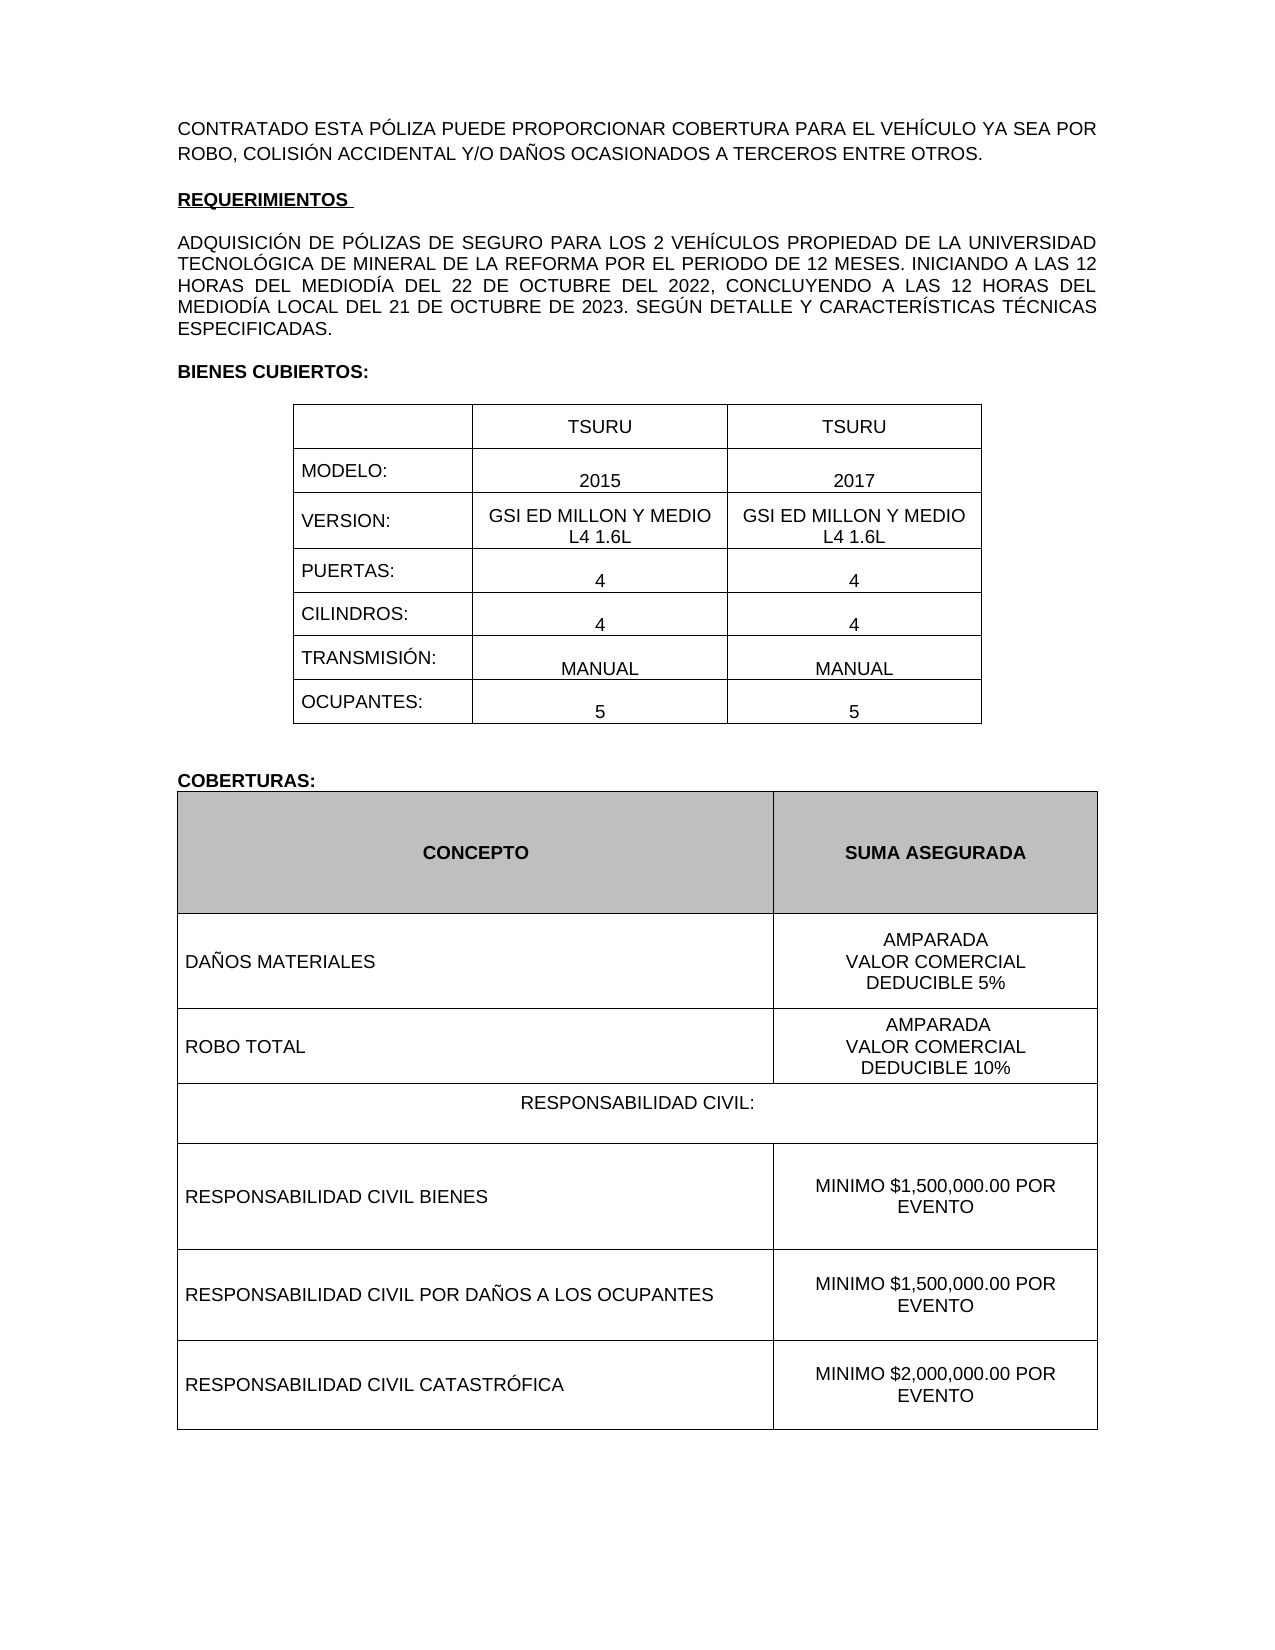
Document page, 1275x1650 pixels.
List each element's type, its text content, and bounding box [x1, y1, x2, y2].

table_cell RESPONSABILIDAD CIVIL BIENES [178, 1144, 773, 1249]
table_cell PUERTAS: [294, 549, 472, 592]
table_header TSURU [473, 405, 727, 448]
table_cell TRANSMISIÓN: [294, 636, 472, 679]
table_cell 4 [728, 549, 981, 592]
table_cell 5 [728, 680, 981, 723]
table_header SUMA ASEGURADA [774, 792, 1097, 913]
table_cell GSI ED MILLON Y MEDIO L4 1.6L [473, 493, 727, 548]
table_header CONCEPTO [178, 792, 773, 913]
table_cell MINIMO $1,500,000.00 POR EVENTO [774, 1250, 1097, 1339]
table_header [294, 405, 472, 448]
table_cell AMPARADA VALOR COMERCIAL DEDUCIBLE 10% [774, 1009, 1097, 1083]
table_cell ROBO TOTAL [178, 1009, 773, 1083]
table_cell 2015 [473, 449, 727, 492]
table_cell 5 [473, 680, 727, 723]
table_cell RESPONSABILIDAD CIVIL POR DAÑOS A LOS OCUPANTES [178, 1250, 773, 1339]
table_cell RESPONSABILIDAD CIVIL CATASTRÓFICA [178, 1341, 773, 1429]
table_cell CILINDROS: [294, 593, 472, 635]
table_header TSURU [728, 405, 981, 448]
table_cell GSI ED MILLON Y MEDIO L4 1.6L [728, 493, 981, 548]
text ADQUISICIÓN DE PÓLIZAS DE SEGURO PARA LOS 2 VEHÍCULOS PROPIEDAD DE LA UNIVERSIDAD TECNOLÓGICA DE MINERAL DE LA REFORMA POR EL PERIODO DE 12 MESES. INICIANDO A LAS 12 HORAS DEL MEDIODÍA DEL 22 DE OCTUBRE DEL 2022, CONCLUYENDO A LAS 12 HORAS DEL MEDIODÍA LOCAL DEL 21 DE OCTUBRE DE 2023. SEGÚN DETALLE Y CARACTERÍSTICAS TÉCNICAS ESPECIFICADAS. [177, 232, 1098, 339]
table_cell MODELO: [294, 449, 472, 492]
table_cell 4 [473, 549, 727, 592]
table_cell OCUPANTES: [294, 680, 472, 723]
table_cell 4 [473, 593, 727, 635]
table_cell 2017 [728, 449, 981, 492]
table_cell MINIMO $1,500,000.00 POR EVENTO [774, 1144, 1097, 1249]
table_cell MANUAL [728, 636, 981, 679]
table_cell DAÑOS MATERIALES [178, 914, 773, 1008]
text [177, 118, 1098, 164]
table_cell RESPONSABILIDAD CIVIL: [178, 1084, 1097, 1143]
text COBERTURAS: [177, 769, 1098, 791]
table_cell MANUAL [473, 636, 727, 679]
table_cell VERSION: [294, 493, 472, 548]
table_cell 4 [728, 593, 981, 635]
table_cell AMPARADA VALOR COMERCIAL DEDUCIBLE 5% [774, 914, 1097, 1008]
text BIENES CUBIERTOS: [177, 361, 1098, 383]
table_cell MINIMO $2,000,000.00 POR EVENTO [774, 1341, 1097, 1429]
text REQUERIMIENTOS [177, 188, 1098, 210]
